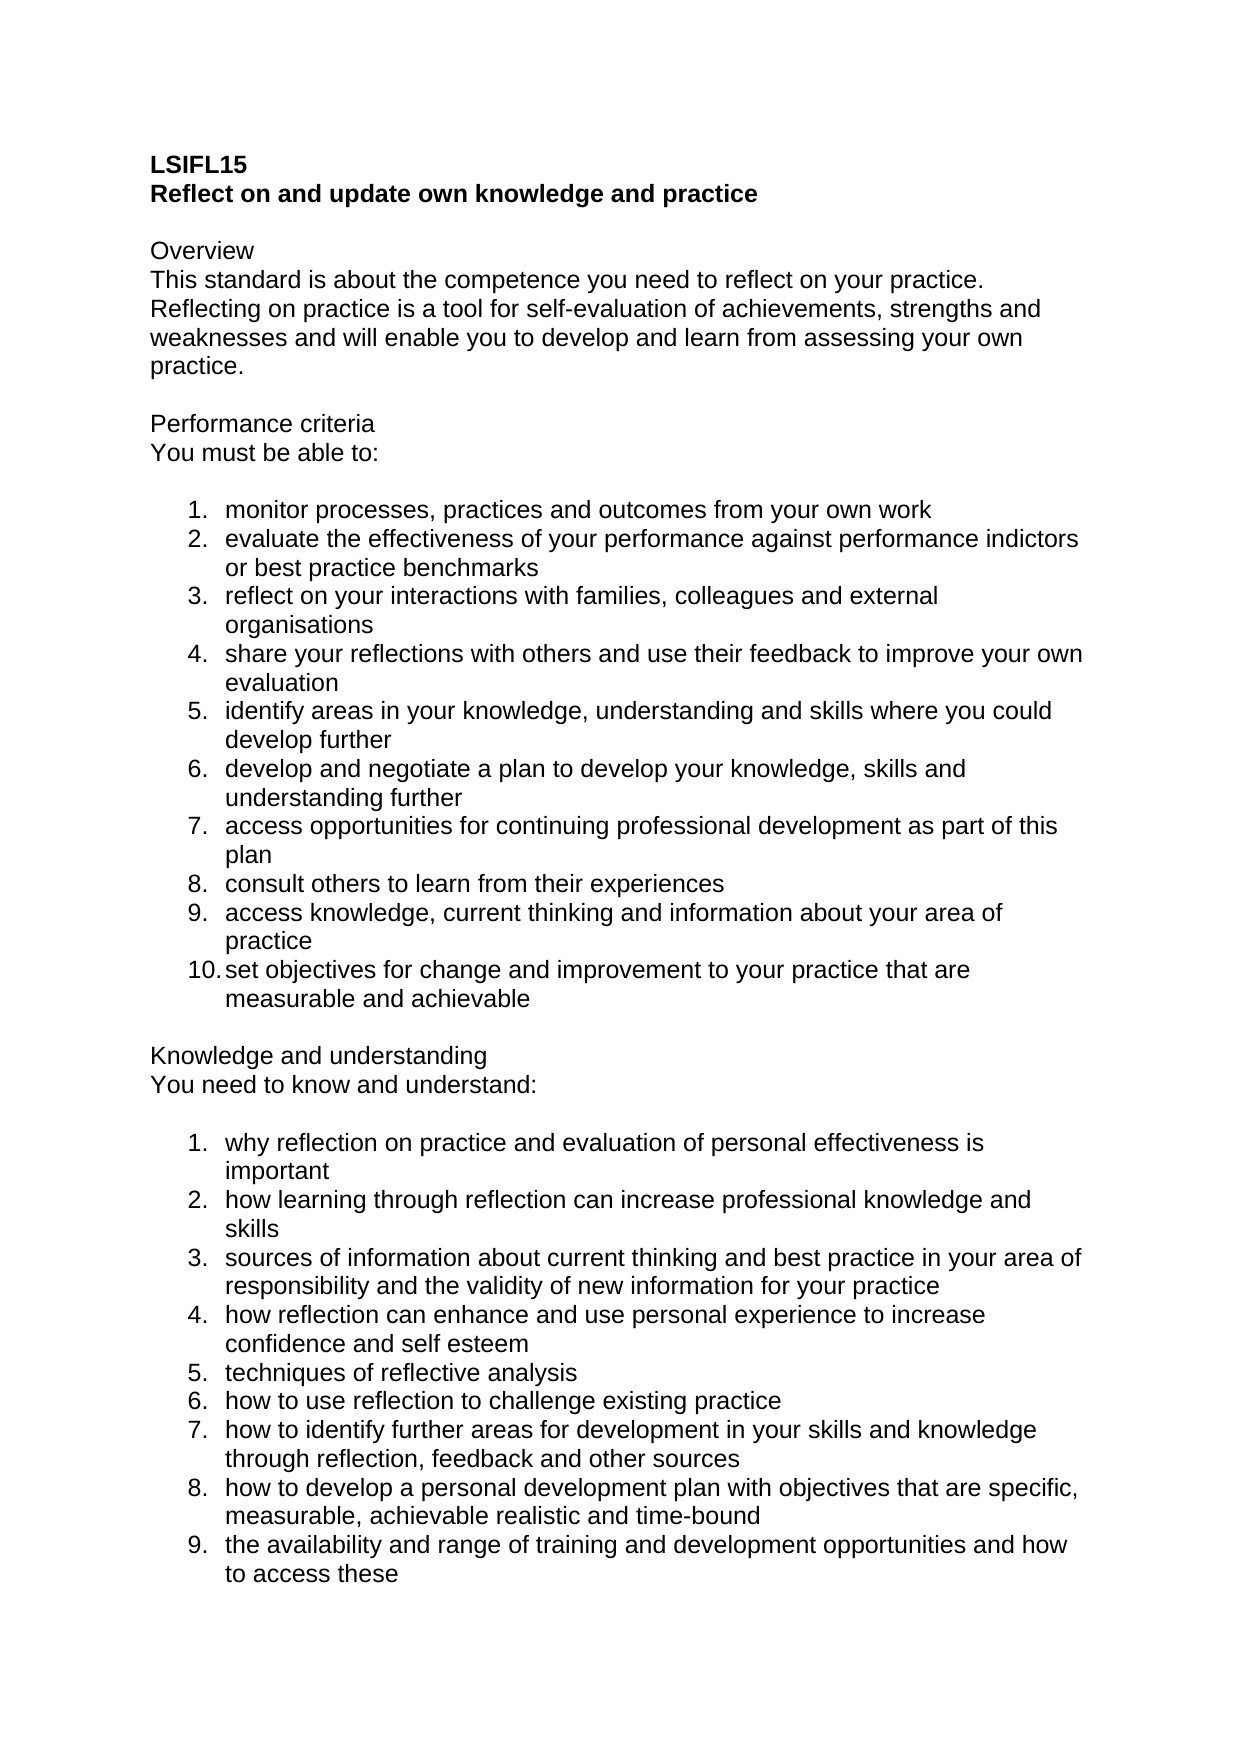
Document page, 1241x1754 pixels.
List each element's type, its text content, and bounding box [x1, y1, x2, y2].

list evaluate the effectiveness of your performance against performance indictors or best practice benchmarks [187, 524, 1090, 581]
list sources of information about current thinking and best practice in your area of responsibility and the validity of new information for your practice [187, 1242, 1090, 1300]
list access knowledge, current thinking and information about your area of practice [187, 897, 1090, 955]
list access opportunities for continuing professional development as part of this plan [187, 811, 1090, 869]
text LSIFL15 [150, 150, 1090, 179]
text Performance criteria [150, 409, 1090, 437]
list reflect on your interactions with families, colleagues and external organisations [187, 581, 1090, 639]
text This standard is about the competence you need to reflect on your practice. Reflecting on practice is a tool for self-evaluation of achievements, strengths and weaknesses and will enable you to develop and learn from assessing your own practice. [150, 265, 1090, 380]
list how to develop a personal development plan with objectives that are specific, measurable, achievable realistic and time-bound [187, 1472, 1090, 1530]
list techniques of reflective analysis [187, 1357, 1090, 1386]
list set objectives for change and improvement to your practice that are measurable and achievable [187, 955, 1090, 1012]
list how reflection can enhance and use personal experience to increase confidence and self esteem [187, 1300, 1090, 1357]
list how to identify further areas for development in your skills and knowledge through reflection, feedback and other sources [187, 1415, 1090, 1472]
list share your reflections with others and use their feedback to improve your own evaluation [187, 639, 1090, 696]
text You must be able to: [150, 437, 1090, 466]
text Reflect on and update own knowledge and practice [150, 179, 1090, 207]
list how to use reflection to challenge existing practice [187, 1386, 1090, 1415]
text Overview [150, 236, 1090, 265]
list monitor processes, practices and outcomes from your own work [187, 495, 1090, 524]
text You need to know and understand: [150, 1070, 1090, 1099]
list why reflection on practice and evaluation of personal effectiveness is important [187, 1127, 1090, 1185]
list the availability and range of training and development opportunities and how to access these [187, 1530, 1090, 1587]
list develop and negotiate a plan to develop your knowledge, skills and understanding further [187, 754, 1090, 811]
list identify areas in your knowledge, understanding and skills where you could develop further [187, 696, 1090, 754]
text Knowledge and understanding [150, 1041, 1090, 1070]
list how learning through reflection can increase professional knowledge and skills [187, 1185, 1090, 1242]
list consult others to learn from their experiences [187, 869, 1090, 897]
